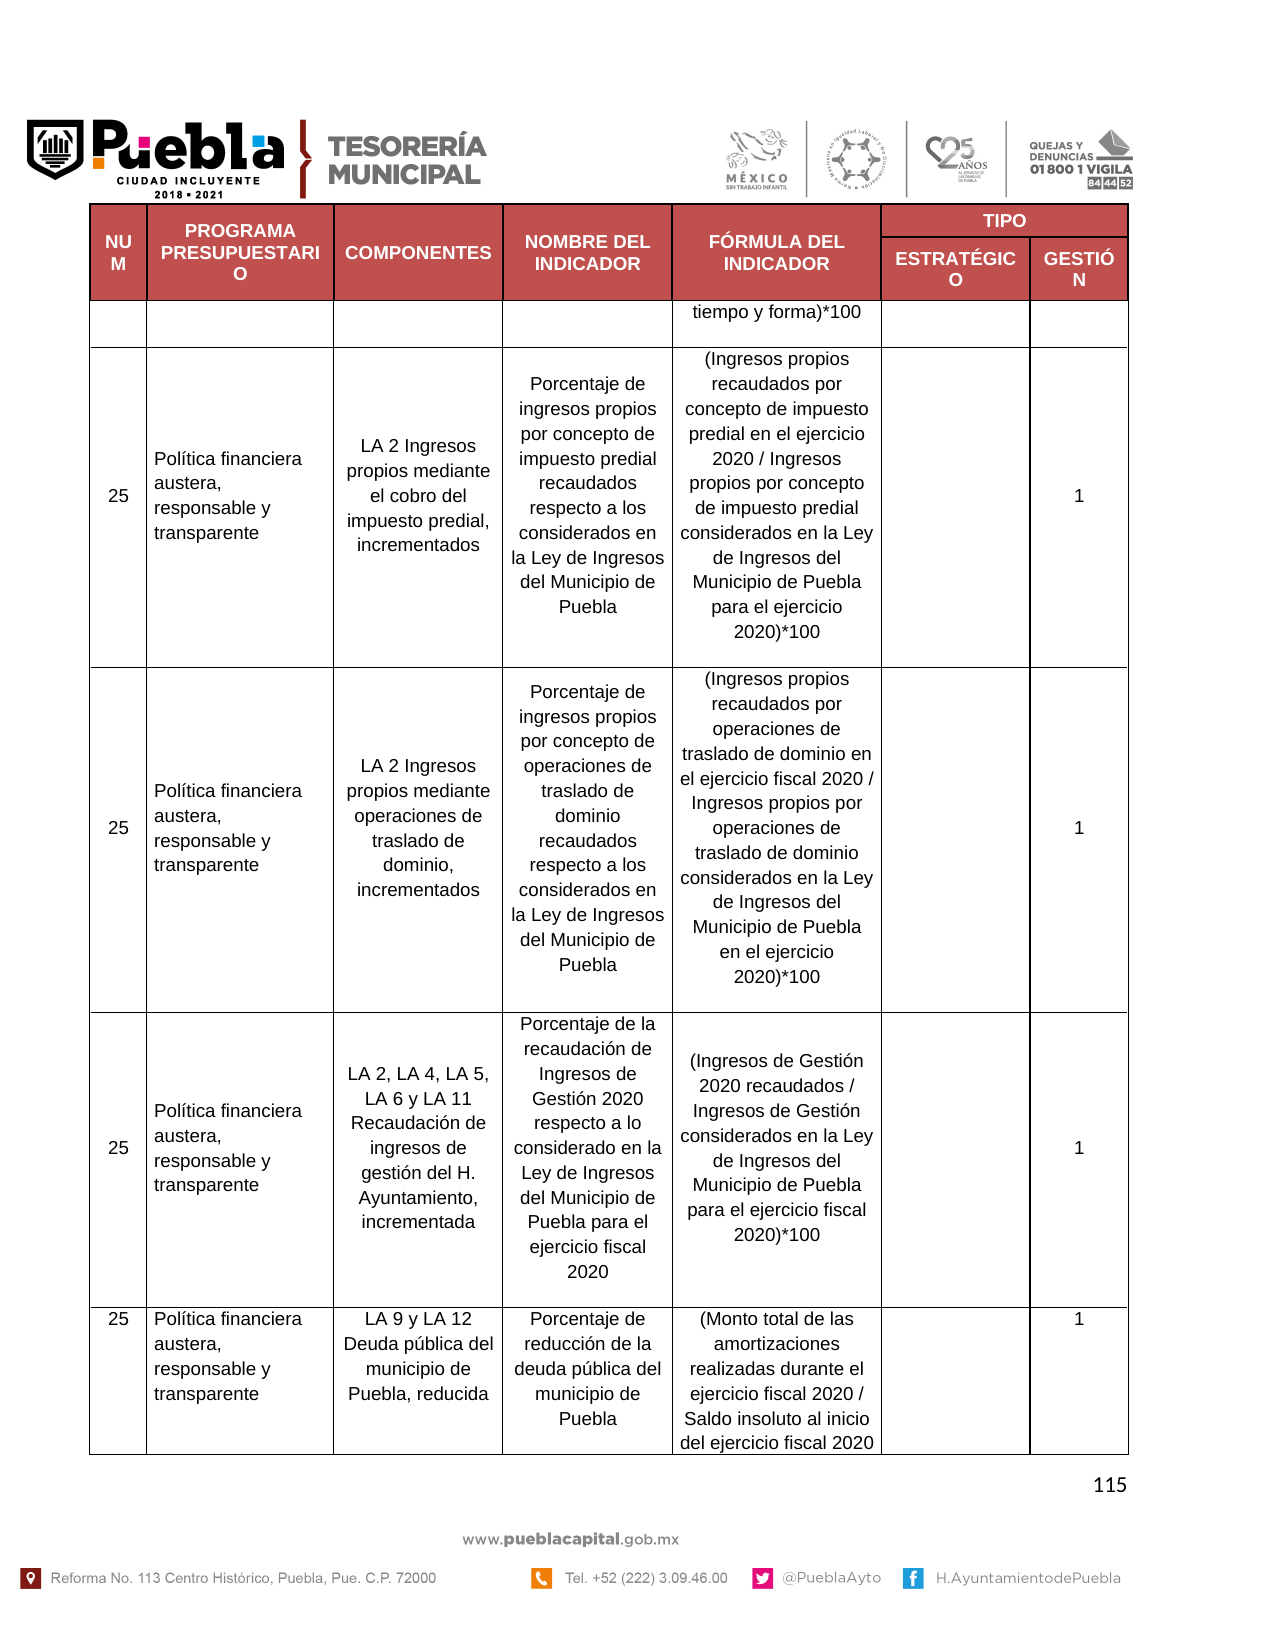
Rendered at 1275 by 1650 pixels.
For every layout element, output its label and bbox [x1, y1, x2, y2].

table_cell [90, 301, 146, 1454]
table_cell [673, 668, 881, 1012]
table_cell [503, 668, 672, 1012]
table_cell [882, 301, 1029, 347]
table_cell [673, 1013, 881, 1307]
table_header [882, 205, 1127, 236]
picture [0, 1527, 1209, 1650]
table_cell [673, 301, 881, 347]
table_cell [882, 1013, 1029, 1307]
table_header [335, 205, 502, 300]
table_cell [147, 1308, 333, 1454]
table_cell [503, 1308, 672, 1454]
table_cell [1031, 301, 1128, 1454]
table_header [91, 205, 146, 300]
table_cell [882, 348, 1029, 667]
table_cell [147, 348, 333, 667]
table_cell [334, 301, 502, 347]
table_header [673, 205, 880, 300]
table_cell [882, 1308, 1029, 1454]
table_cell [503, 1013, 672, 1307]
picture [0, 31, 1220, 221]
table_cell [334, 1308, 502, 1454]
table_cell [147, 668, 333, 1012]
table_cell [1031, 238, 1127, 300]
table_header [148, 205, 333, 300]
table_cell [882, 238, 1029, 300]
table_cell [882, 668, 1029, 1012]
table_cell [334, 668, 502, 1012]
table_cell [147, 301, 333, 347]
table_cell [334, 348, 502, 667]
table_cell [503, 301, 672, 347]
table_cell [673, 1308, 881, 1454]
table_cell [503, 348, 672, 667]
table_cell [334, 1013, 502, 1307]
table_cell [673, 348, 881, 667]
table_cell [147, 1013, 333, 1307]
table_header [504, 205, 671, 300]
